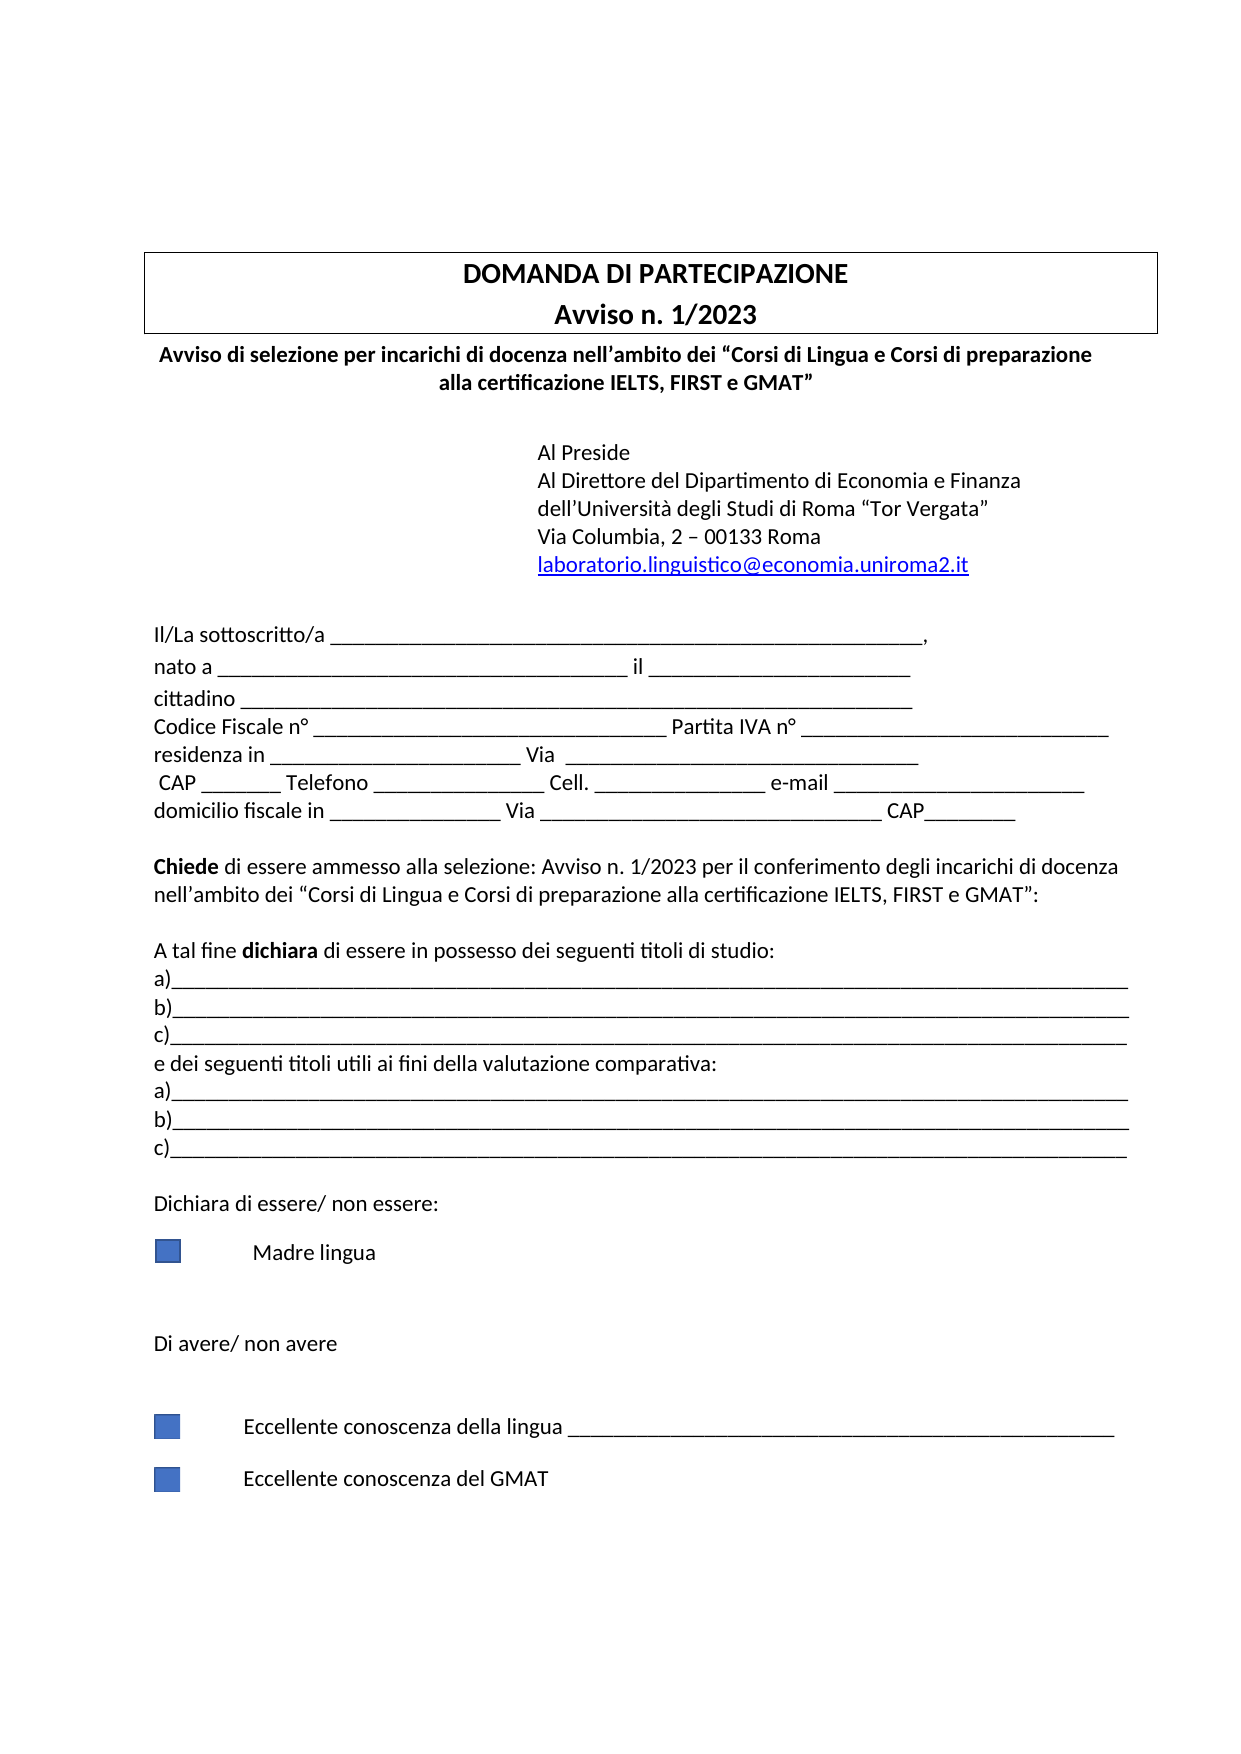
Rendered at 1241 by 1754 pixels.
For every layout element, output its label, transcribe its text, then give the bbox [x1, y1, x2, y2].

text a)____________________________________________________________________________________ [153, 964, 1157, 993]
text cittadino ___________________________________________________________ [153, 684, 1157, 712]
text b)____________________________________________________________________________________ [153, 1105, 1157, 1133]
text c)____________________________________________________________________________________ [153, 1021, 1157, 1049]
text Di avere/ non avere [153, 1329, 1157, 1358]
text e dei seguenti titoli utili ai fini della valutazione comparativa: [153, 1049, 1157, 1077]
text CAP _______ Telefono _______________ Cell. _______________ e-mail ______________________ [153, 768, 1157, 796]
text Al Preside [153, 438, 1157, 466]
text dell’Università degli Studi di Roma “Tor Vergata” [153, 494, 1157, 522]
text c)____________________________________________________________________________________ [153, 1133, 1157, 1161]
text domicilio fiscale in _______________ Via ______________________________ CAP________ [153, 796, 1157, 824]
text Al Direttore del Dipartimento di Economia e Finanza [153, 466, 1157, 494]
text Via Columbia, 2 – 00133 Roma [153, 522, 1157, 550]
text Avviso n. 1/2023 [145, 293, 1157, 333]
text Avviso di selezione per incarichi di docenza nell’ambito dei “Corsi di Lingua e Corsi di preparazione alla certificazione IELTS, FIRST e GMAT” [153, 340, 1098, 396]
text Dichiara di essere/ non essere: [153, 1189, 1157, 1217]
text laboratorio.linguistico@economia.uniroma2.it [153, 550, 1157, 578]
text residenza in ______________________ Via _______________________________ [153, 740, 1157, 768]
text Chiede di essere ammesso alla selezione: Avviso n. 1/2023 per il conferimento degli incarichi di docenza nell’ambito dei “Corsi di Lingua e Corsi di preparazione alla certificazione IELTS, FIRST e GMAT”: [153, 852, 1157, 908]
text Il/La sottoscritto/a ____________________________________________________, [153, 620, 1143, 648]
text b)____________________________________________________________________________________ [153, 993, 1157, 1021]
text a)____________________________________________________________________________________ [153, 1077, 1157, 1105]
text A tal fine dichiara di essere in possesso dei seguenti titoli di studio: [153, 937, 1157, 964]
text nato a ____________________________________ il _______________________ [153, 652, 1143, 680]
text Codice Fiscale n° _______________________________ Partita IVA n° ___________________________ [153, 712, 1157, 740]
text DOMANDA DI PARTECIPAZIONE [145, 253, 1157, 291]
